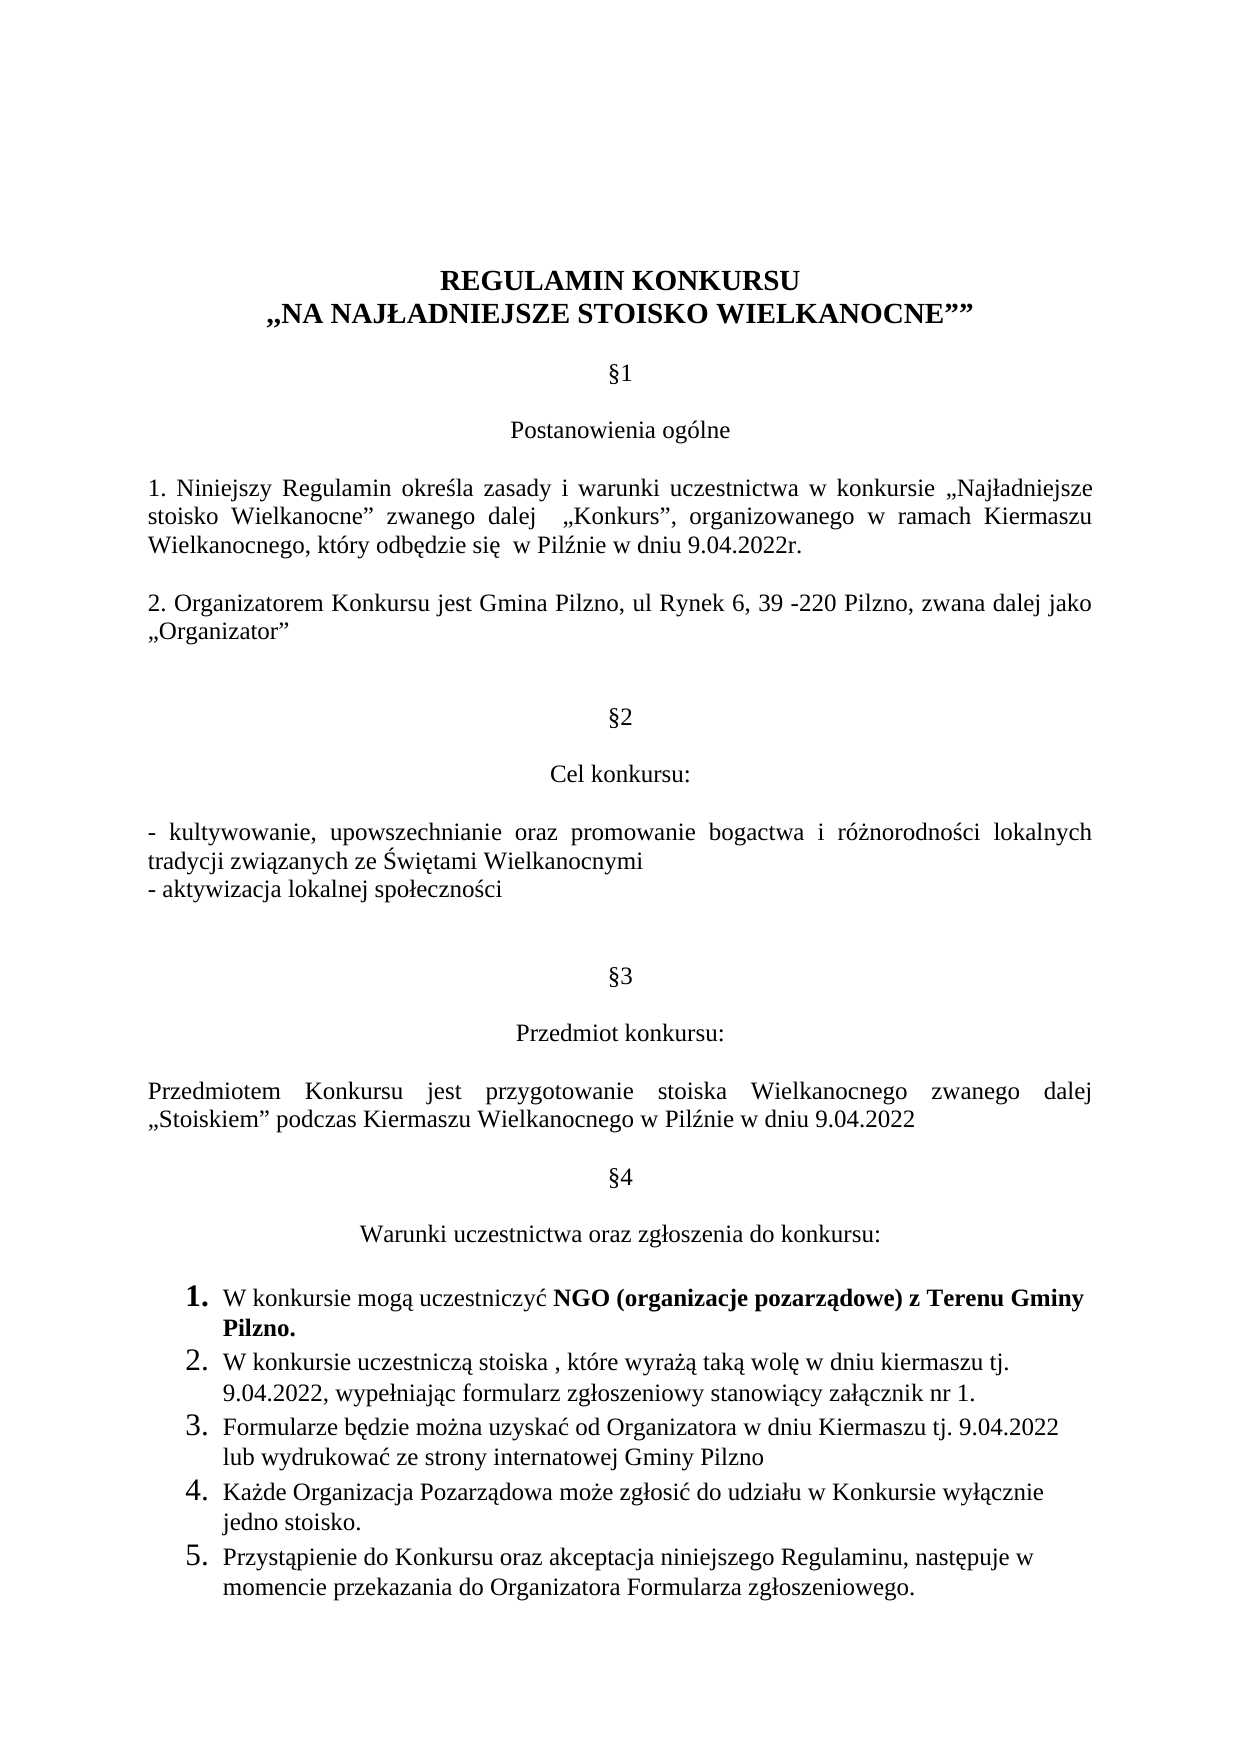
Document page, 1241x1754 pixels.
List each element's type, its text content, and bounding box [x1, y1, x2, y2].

text Przedmiotem Konkursu jest przygotowanie stoiska Wielkanocnego zwanego dalej „Stoiskiem” podczas Kiermaszu Wielkanocnego w Pilźnie w dniu 9.04.2022 [148, 1076, 1093, 1133]
text 2. Organizatorem Konkursu jest Gmina Pilzno, ul Rynek 6, 39 -220 Pilzno, zwana dalej jako „Organizator” [148, 559, 1093, 673]
text REGULAMIN KONKURSU ,,NA NAJŁADNIEJSZE STOISKO WIELKANOCNE”” [148, 263, 1093, 358]
list Każde Organizacja Pozarządowa może zgłosić do udziału w Konkursie wyłącznie jedno stoisko. [185, 1471, 1093, 1536]
text 1. Niniejszy Regulamin określa zasady i warunki uczestnictwa w konkursie „Najładniejsze stoisko Wielkanocne” zwanego dalej „Konkurs”, organizowanego w ramach Kiermaszu Wielkanocnego, który odbędzie się w Pilźnie w dniu 9.04.2022r. [148, 444, 1093, 559]
list Przystąpienie do Konkursu oraz akceptacja niniejszego Regulaminu, następuje w momencie przekazania do Organizatora Formularza zgłoszeniowego. [185, 1536, 1093, 1600]
list Formularze będzie można uzyskać od Organizatora w dniu Kiermaszu tj. 9.04.2022 lub wydrukować ze strony internatowej Gminy Pilzno [185, 1406, 1093, 1471]
text - kultywowanie, upowszechnianie oraz promowanie bogactwa i różnorodności lokalnych tradycji związanych ze Świętami Wielkanocnymi [148, 817, 1093, 874]
text §4 [148, 1162, 1093, 1191]
text Postanowienia ogólne [148, 386, 1093, 444]
list W konkursie mogą uczestniczyć NGO (organizacje pozarządowe) z Terenu Gminy Pilzno. [185, 1277, 1093, 1342]
text Cel konkursu: [148, 731, 1093, 788]
text §1 [148, 358, 1093, 386]
text Warunki uczestnictwa oraz zgłoszenia do konkursu: [148, 1191, 1093, 1248]
text - aktywizacja lokalnej społeczności [148, 874, 1093, 903]
text §2 [148, 702, 1093, 731]
list W konkursie uczestniczą stoiska , które wyrażą taką wolę w dniu kiermaszu tj. 9.04.2022, wypełniając formularz zgłoszeniowy stanowiący załącznik nr 1. [185, 1342, 1093, 1406]
text Przedmiot konkursu: [148, 1018, 1093, 1047]
text §3 [148, 961, 1093, 989]
